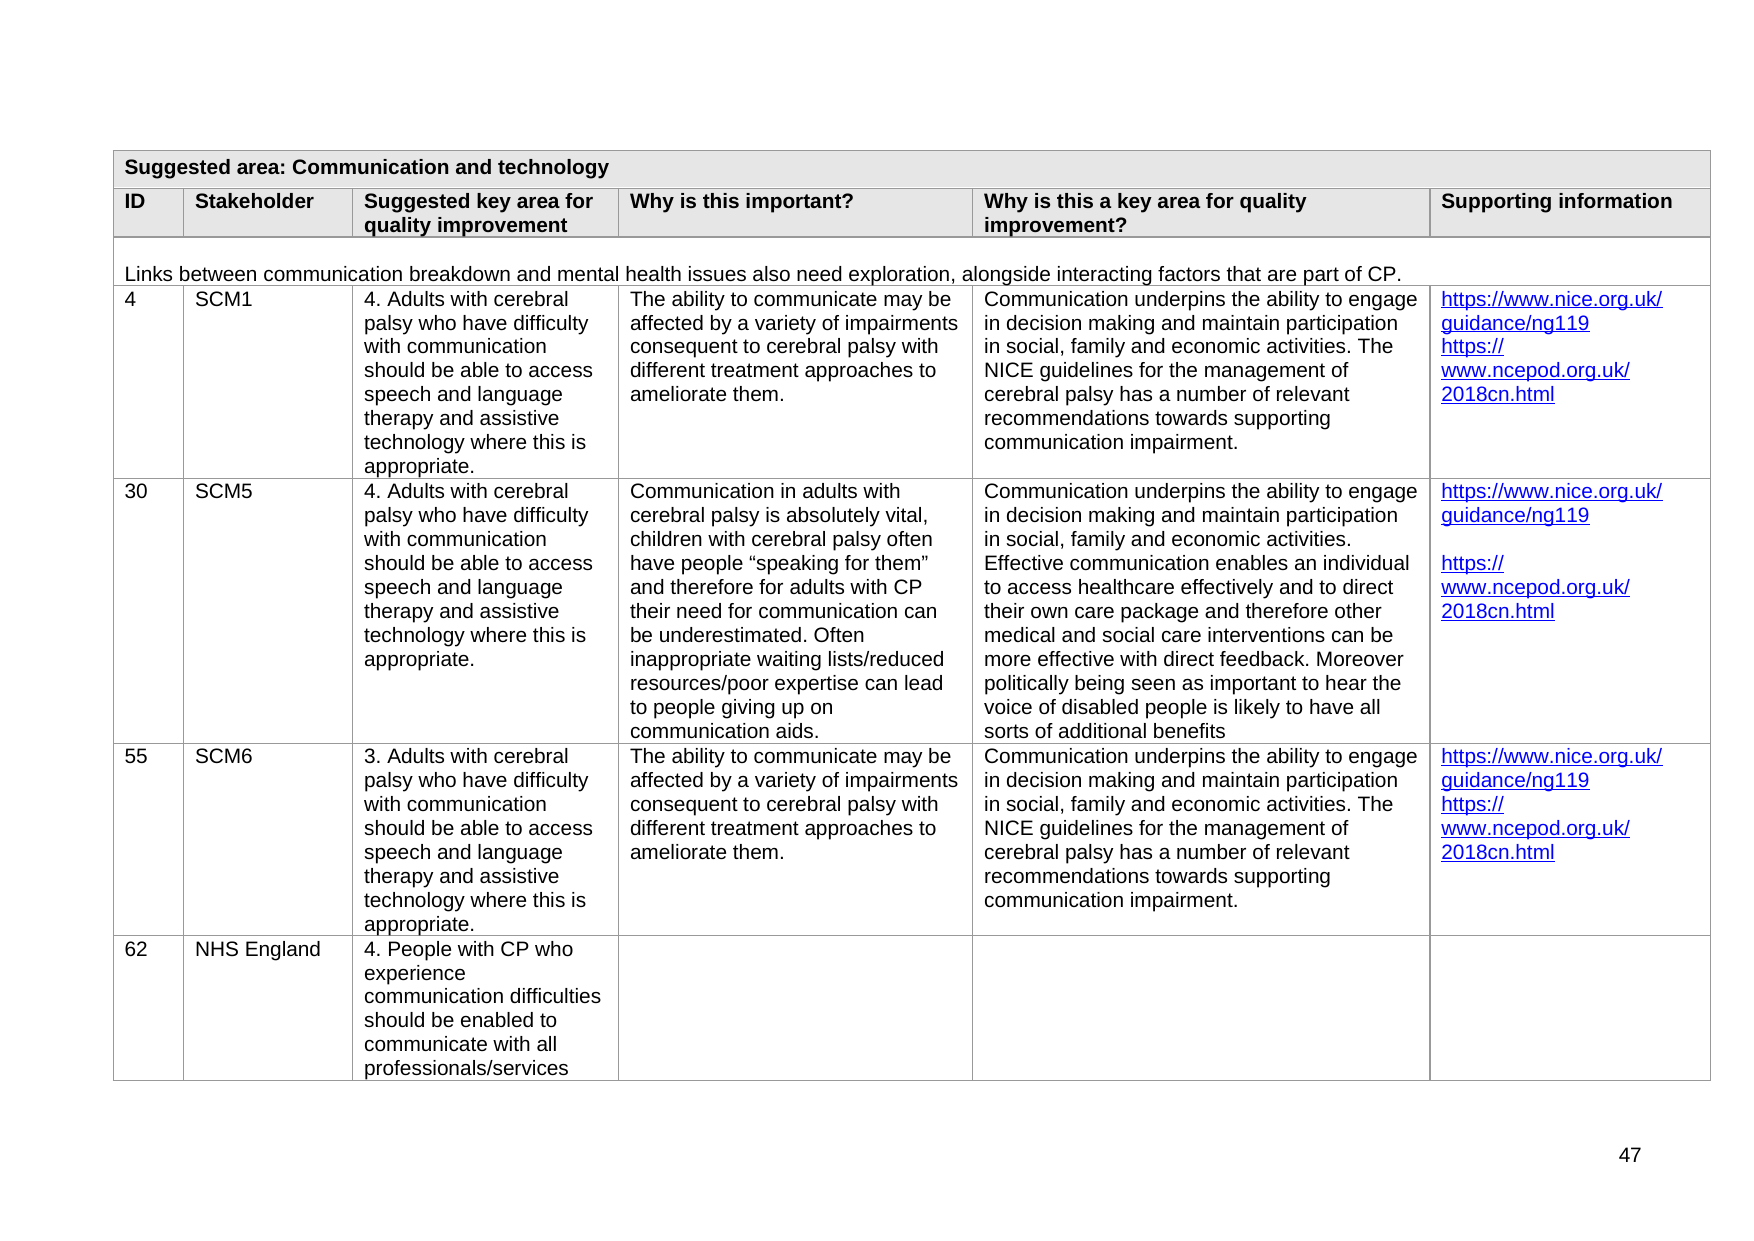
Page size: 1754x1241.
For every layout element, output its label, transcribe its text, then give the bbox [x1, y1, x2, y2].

table_cell SCM6 [184, 744, 352, 935]
table_cell ID [114, 189, 183, 236]
table_cell Communication underpins the ability to engage in decision making and maintain participation in social, family and economic activities. The NICE guidelines for the management of cerebral palsy has a number of relevant recommendations towards supporting communication impairment. [973, 286, 1429, 478]
table_cell 4. Adults with cerebral palsy who have difficulty with communication should be able to access speech and language therapy and assistive technology where this is appropriate. [353, 286, 618, 478]
table_cell The ability to communicate may be affected by a variety of impairments consequent to cerebral palsy with different treatment approaches to ameliorate them. [619, 744, 972, 935]
table_cell 3. Adults with cerebral palsy who have difficulty with communication should be able to access speech and language therapy and assistive technology where this is appropriate. [353, 744, 618, 935]
table_cell https://www.nice.org.uk/guidance/ng119 https://www.ncepod.org.uk/2018cn.html [1431, 744, 1710, 935]
table_cell Supporting information [1431, 189, 1710, 236]
table_cell 62 [114, 936, 183, 1080]
table_cell Communication underpins the ability to engage in decision making and maintain participation in social, family and economic activities. The NICE guidelines for the management of cerebral palsy has a number of relevant recommendations towards supporting communication impairment. [973, 744, 1429, 935]
table_cell Why is this a key area for quality improvement? [973, 189, 1429, 236]
table_header Suggested area: Communication and technology [114, 151, 1710, 187]
table_cell Suggested key area for quality improvement [353, 189, 618, 236]
table_cell 30 [114, 479, 183, 743]
table_cell Stakeholder [184, 189, 352, 236]
table_cell https://www.nice.org.uk/guidance/ng119 https://www.ncepod.org.uk/2018cn.html [1431, 479, 1710, 743]
table_cell [973, 936, 1429, 1080]
table_cell NHS England [184, 936, 352, 1080]
table_cell 4 [114, 286, 183, 478]
table_cell The ability to communicate may be affected by a variety of impairments consequent to cerebral palsy with different treatment approaches to ameliorate them. [619, 286, 972, 478]
table_cell SCM5 [184, 479, 352, 743]
table_cell [1431, 936, 1710, 1080]
table_cell [619, 936, 972, 1080]
table_cell 4. Adults with cerebral palsy who have difficulty with communication should be able to access speech and language therapy and assistive technology where this is appropriate. [353, 479, 618, 743]
table_cell Communication in adults with cerebral palsy is absolutely vital, children with cerebral palsy often have people “speaking for them” and therefore for adults with CP their need for communication can be underestimated. Often inappropriate waiting lists/reduced resources/poor expertise can lead to people giving up on communication aids. [619, 479, 972, 743]
table_cell SCM1 [184, 286, 352, 478]
table_cell Communication underpins the ability to engage in decision making and maintain participation in social, family and economic activities. Effective communication enables an individual to access healthcare effectively and to direct their own care package and therefore other medical and social care interventions can be more effective with direct feedback. Moreover politically being seen as important to hear the voice of disabled people is likely to have all sorts of additional benefits [973, 479, 1429, 743]
table_cell Why is this important? [619, 189, 972, 236]
table_cell 55 [114, 744, 183, 935]
table_cell https://www.nice.org.uk/guidance/ng119 https://www.ncepod.org.uk/2018cn.html [1431, 286, 1710, 478]
